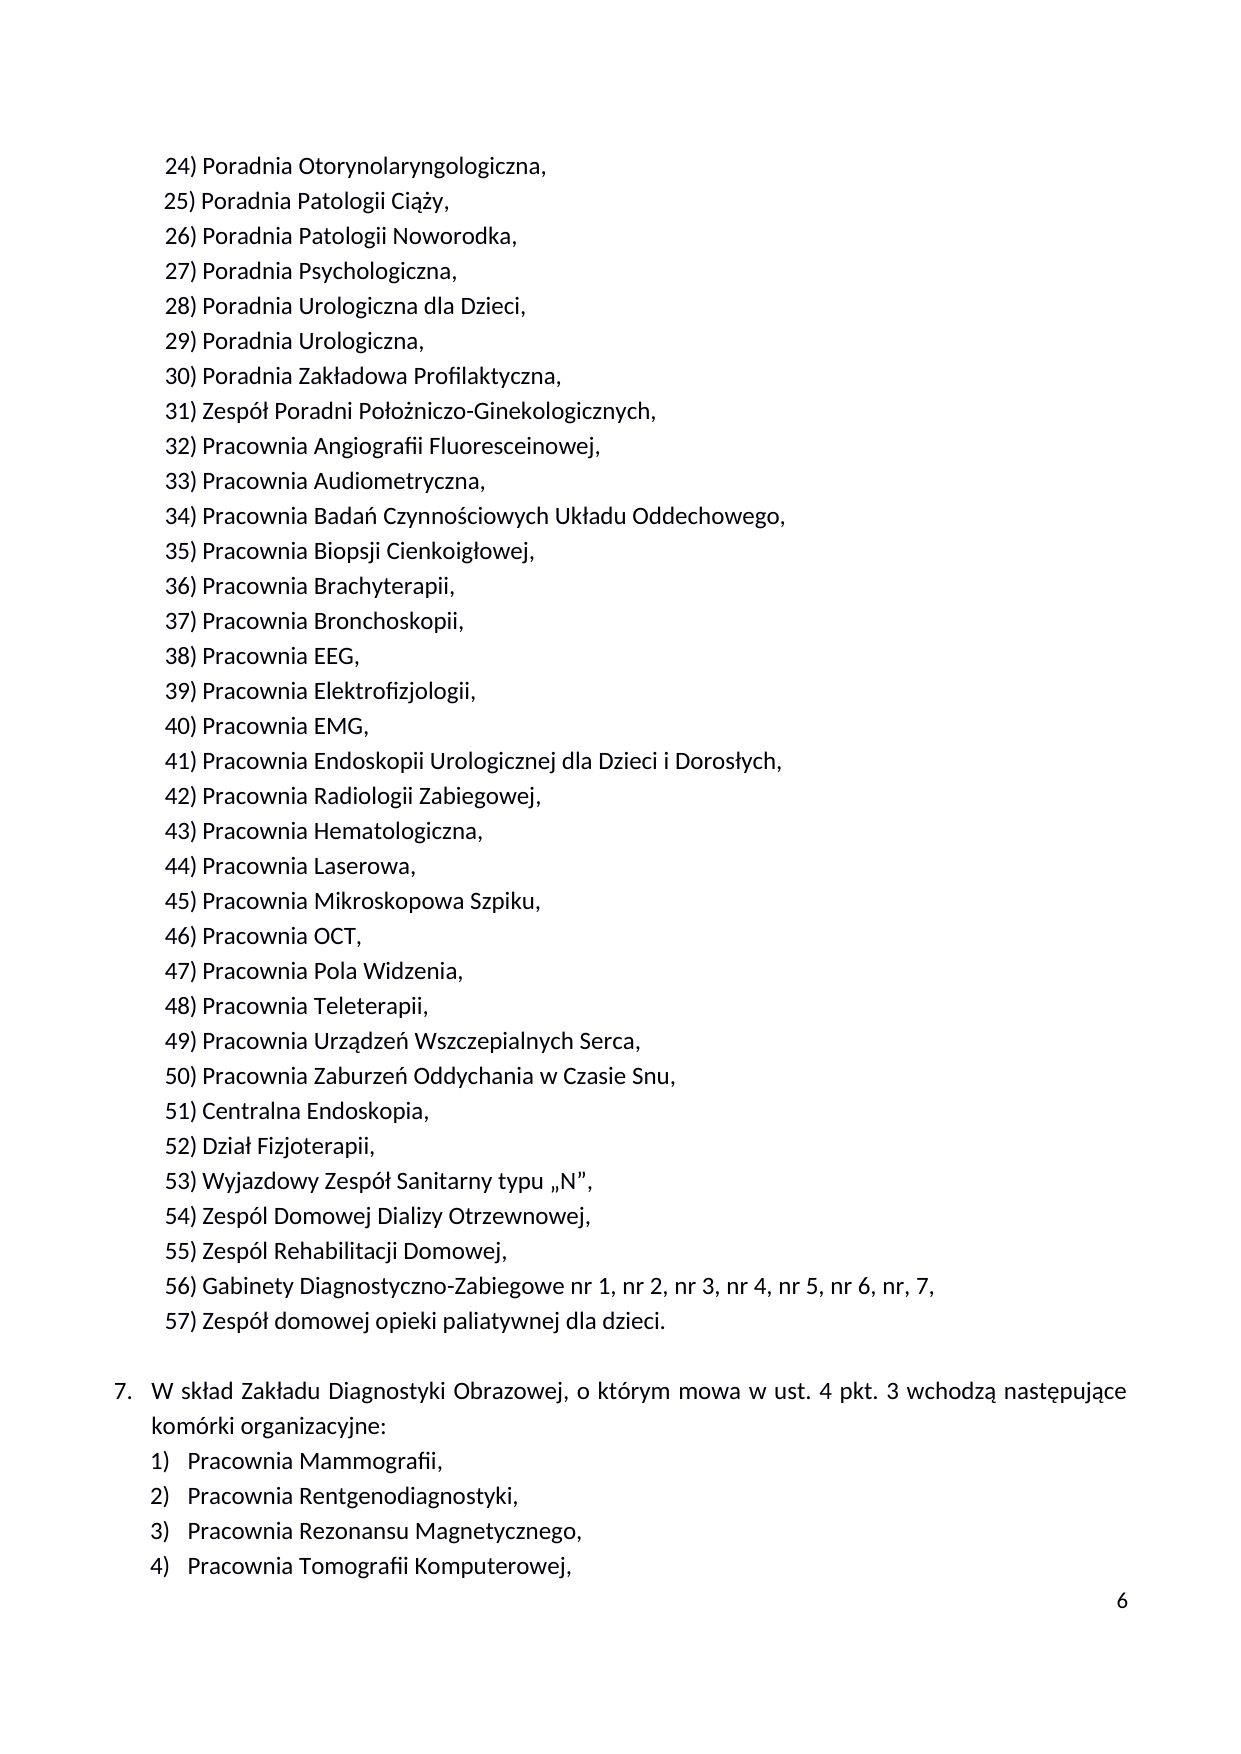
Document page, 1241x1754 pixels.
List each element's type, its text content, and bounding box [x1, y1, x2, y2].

list Poradnia Zakładowa Profilaktyczna, [164, 360, 1128, 391]
list Pracownia Bronchoskopii, [164, 605, 1128, 636]
list Pracownia Zaburzeń Oddychania w Czasie Snu, [164, 1060, 1128, 1091]
list Pracownia Radiologii Zabiegowej, [164, 780, 1128, 811]
list Pracownia EMG, [164, 710, 1128, 741]
list Poradnia Psychologiczna, [164, 255, 1128, 286]
list Poradnia Otorynolaryngologiczna, [164, 150, 1128, 181]
list Poradnia Patologii Ciąży, [163, 185, 1128, 216]
list Pracownia EEG, [164, 640, 1128, 671]
list Zespół Poradni Położniczo-Ginekologicznych, [164, 395, 1128, 426]
list Poradnia Urologiczna dla Dzieci, [164, 290, 1128, 321]
list Pracownia Tomografii Komputerowej, [150, 1550, 1128, 1581]
list Gabinety Diagnostyczno-Zabiegowe nr 1, nr 2, nr 3, nr 4, nr 5, nr 6, nr, 7, [164, 1270, 1128, 1301]
list Wyjazdowy Zespół Sanitarny typu „N”, [164, 1165, 1128, 1196]
list Pracownia Brachyterapii, [164, 570, 1128, 601]
list Pracownia Mikroskopowa Szpiku, [164, 885, 1128, 916]
list Zespól Domowej Dializy Otrzewnowej, [164, 1200, 1128, 1231]
list Pracownia Biopsji Cienkoigłowej, [164, 535, 1128, 566]
list Pracownia Elektrofizjologii, [164, 675, 1128, 706]
list Dział Fizjoterapii, [164, 1130, 1128, 1161]
list Pracownia Hematologiczna, [164, 815, 1128, 846]
list Poradnia Urologiczna, [164, 325, 1128, 356]
list Pracownia Endoskopii Urologicznej dla Dzieci i Dorosłych, [164, 745, 1128, 776]
list Pracownia Rezonansu Magnetycznego, [150, 1515, 1128, 1546]
list Pracownia OCT, [164, 920, 1128, 951]
list Pracownia Badań Czynnościowych Układu Oddechowego, [164, 500, 1128, 531]
list Pracownia Mammografii, [150, 1445, 1128, 1476]
list W skład Zakładu Diagnostyki Obrazowej, o którym mowa w ust. 4 pkt. 3 wchodzą następujące komórki organizacyjne: [114, 1375, 1128, 1441]
list Centralna Endoskopia, [164, 1095, 1128, 1126]
list Zespól Rehabilitacji Domowej, [164, 1235, 1128, 1266]
list Zespół domowej opieki paliatywnej dla dzieci. [164, 1305, 1128, 1336]
list Pracownia Angiografii Fluoresceinowej, [164, 430, 1128, 461]
list Poradnia Patologii Noworodka, [164, 220, 1128, 251]
list Pracownia Laserowa, [164, 850, 1128, 881]
list Pracownia Pola Widzenia, [164, 955, 1128, 986]
list Pracownia Rentgenodiagnostyki, [150, 1480, 1128, 1511]
list Pracownia Urządzeń Wszczepialnych Serca, [164, 1025, 1128, 1056]
list Pracownia Teleterapii, [164, 990, 1128, 1021]
list Pracownia Audiometryczna, [164, 465, 1128, 496]
